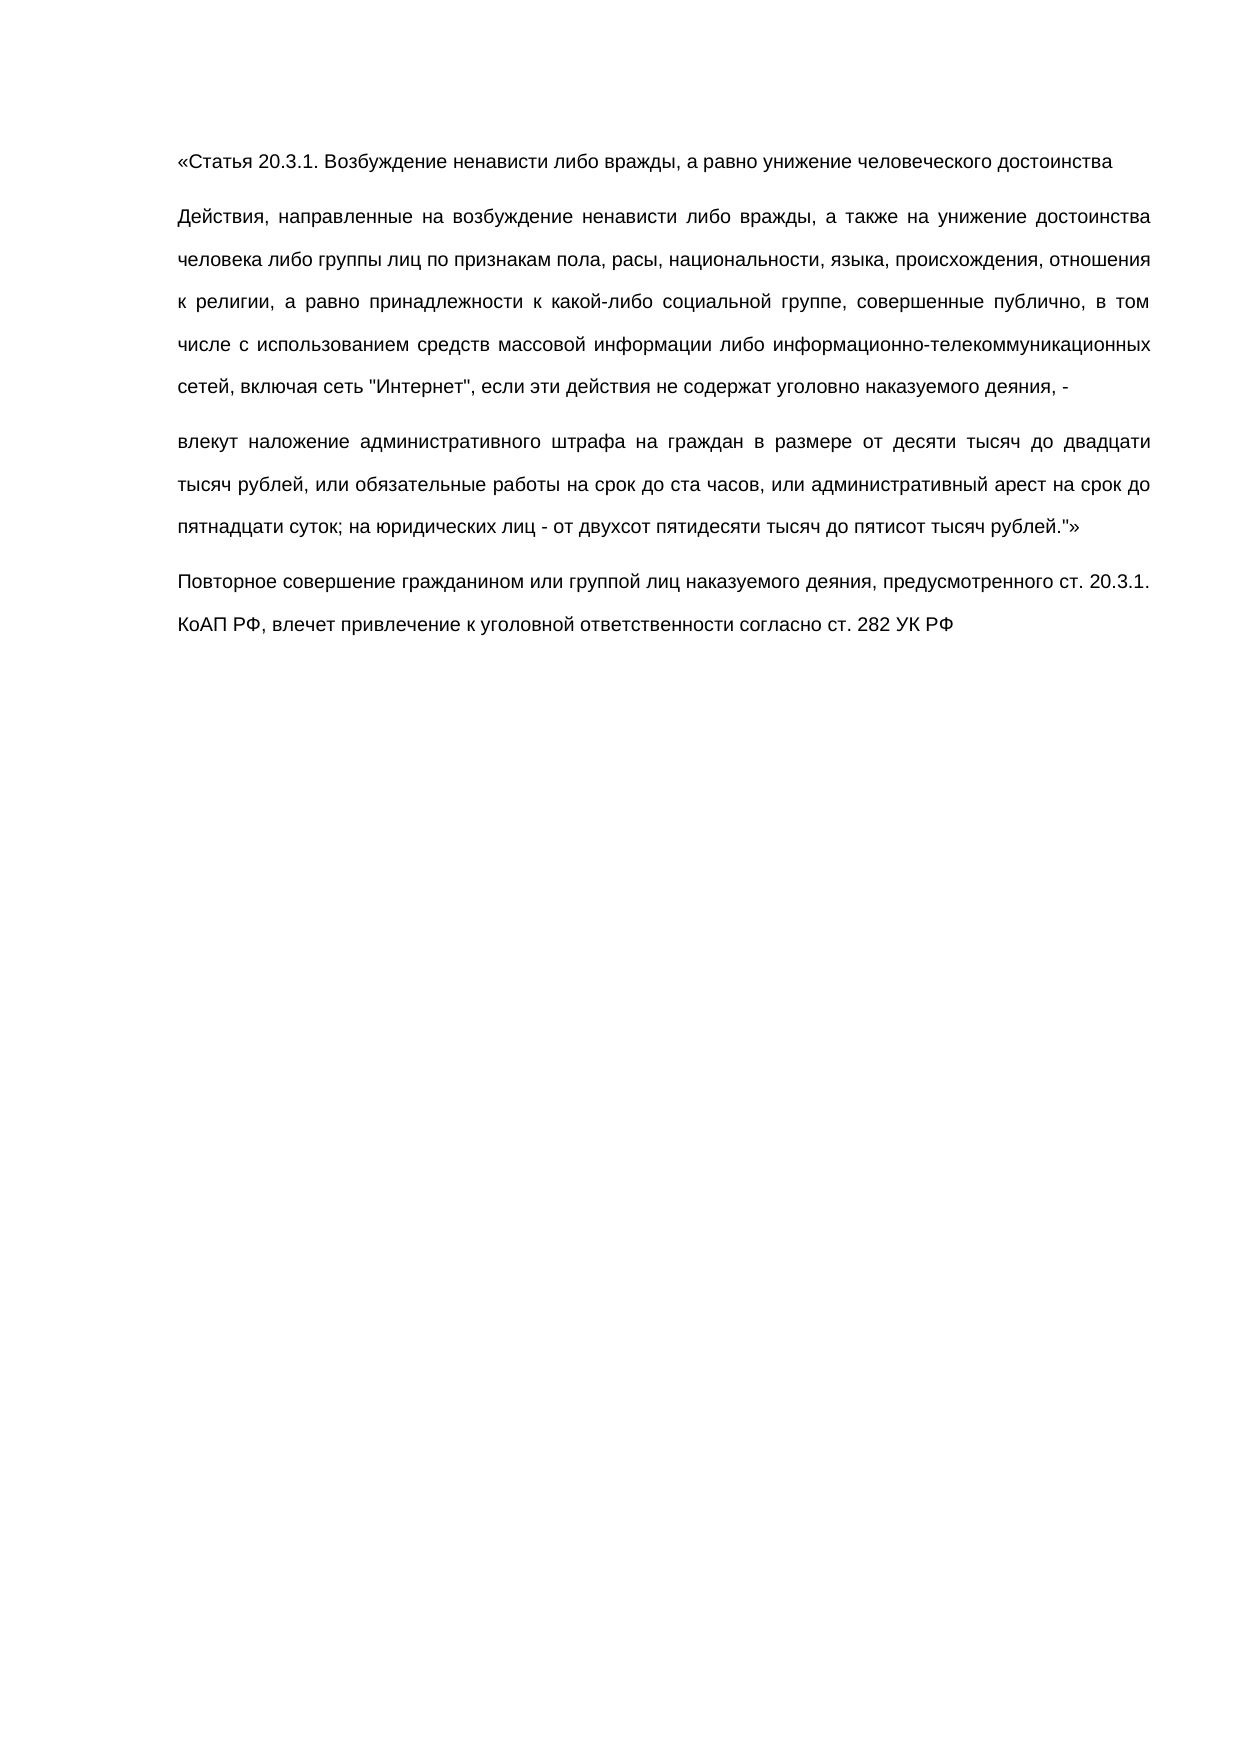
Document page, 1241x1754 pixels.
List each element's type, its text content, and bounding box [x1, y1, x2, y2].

text Повторное совершение гражданином или группой лиц наказуемого деяния, предусмотренного ст. 20.3.1. КоАП РФ, влечет привлечение к уголовной ответственности согласно ст. 282 УК РФ [177, 551, 1152, 636]
text Действия, направленные на возбуждение ненависти либо вражды, а также на унижение достоинства человека либо группы лиц по признакам пола, расы, национальности, языка, происхождения, отношения к религии, а равно принадлежности к какой-либо социальной группе, совершенные публично, в том числе с использованием средств массовой информации либо информационно-телекоммуникационных сетей, включая сеть "Интернет", если эти действия не содержат уголовно наказуемого деяния, - [177, 186, 1152, 398]
text влекут наложение административного штрафа на граждан в размере от десяти тысяч до двадцати тысяч рублей, или обязательные работы на срок до ста часов, или административный арест на срок до пятнадцати суток; на юридических лиц - от двухсот пятидесяти тысяч до пятисот тысяч рублей."» [177, 411, 1152, 538]
text «Статья 20.3.1. Возбуждение ненависти либо вражды, а равно унижение человеческого достоинства [177, 131, 1152, 173]
